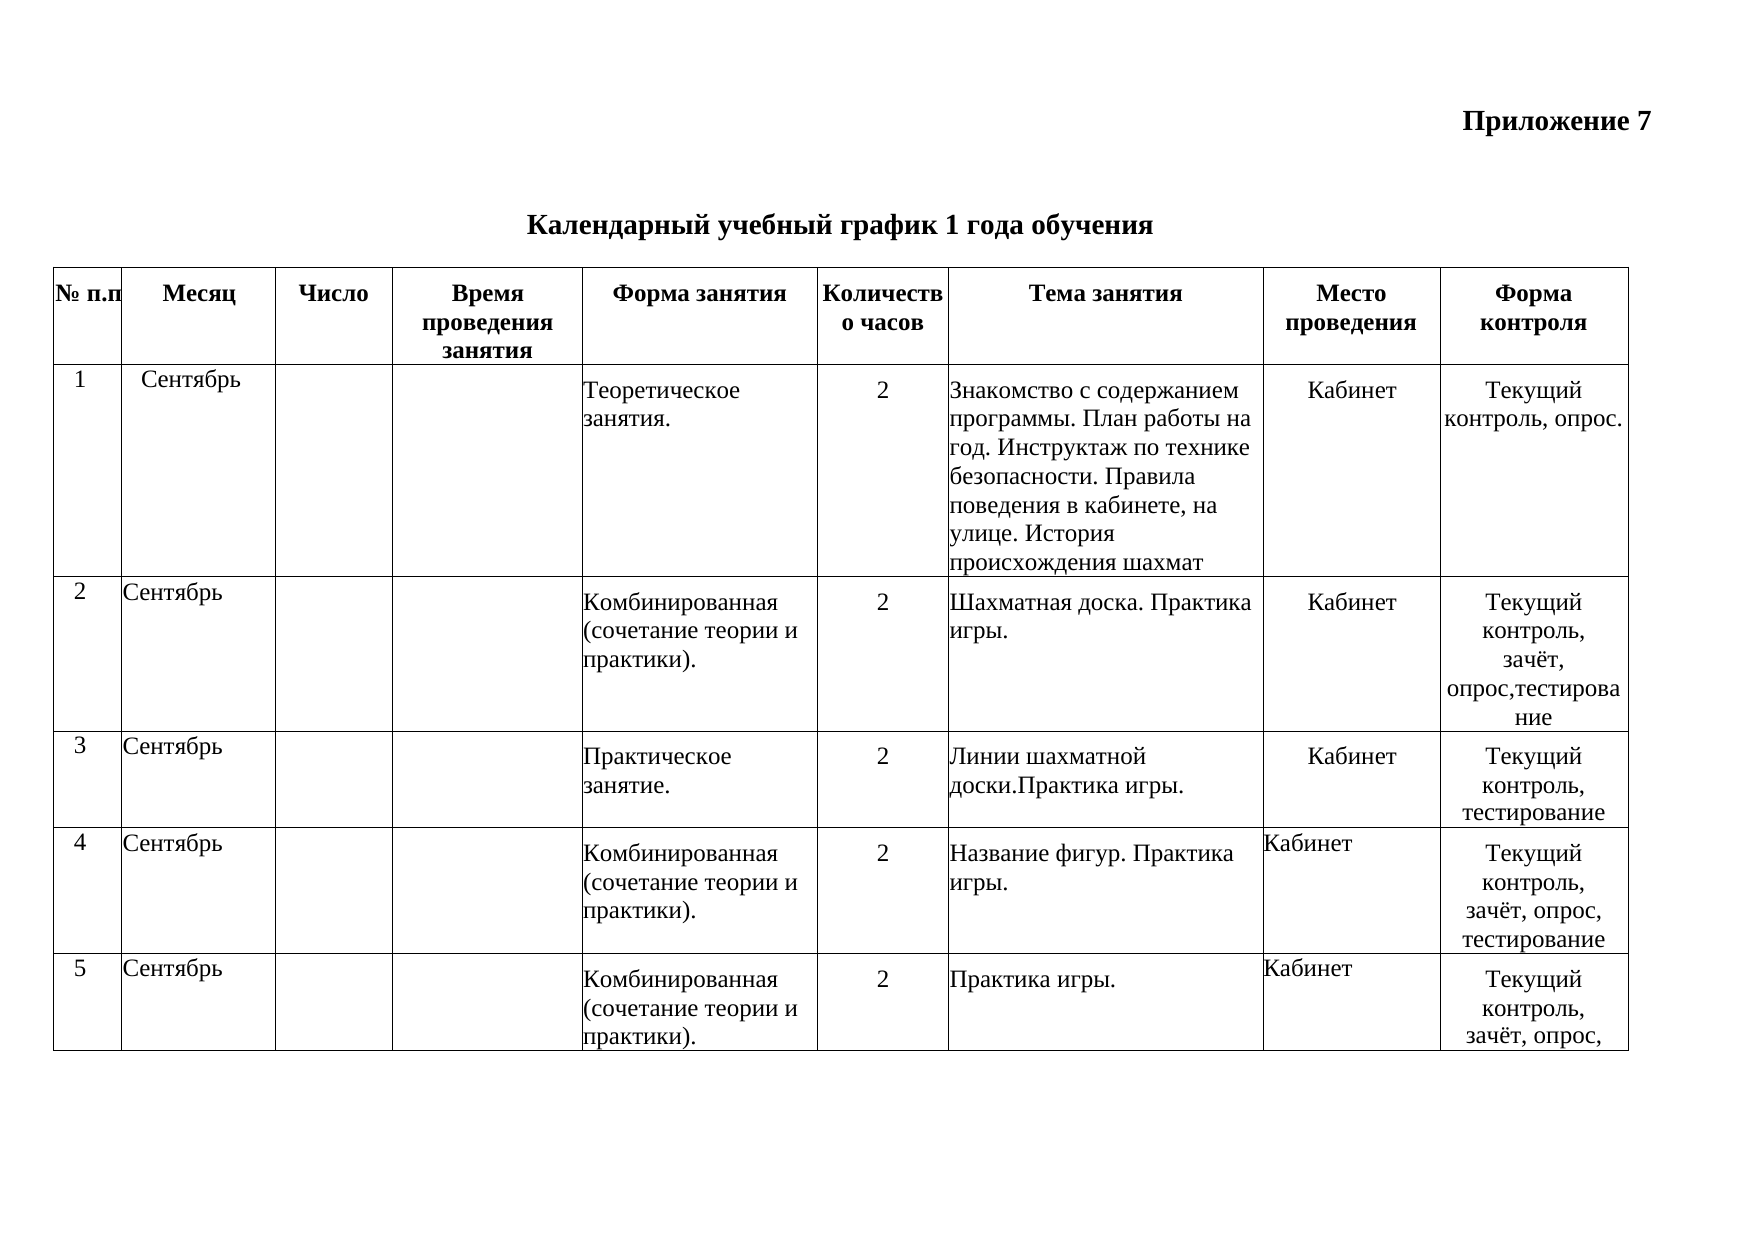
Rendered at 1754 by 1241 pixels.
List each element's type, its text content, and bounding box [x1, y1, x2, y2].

table_header Форма контроля [1441, 268, 1628, 364]
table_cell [583, 954, 817, 1050]
table_cell Кабинет [1264, 828, 1440, 953]
table_cell Кабинет [1264, 954, 1440, 1050]
table_header Месяц [122, 268, 275, 364]
table_cell Шахматная доска. Практика игры. [949, 577, 1263, 731]
text Календарный учебный график 1 года обучения [524, 207, 1156, 241]
table_header Тема занятия [949, 268, 1263, 364]
table_cell Комбинированная (сочетание теории и практики). [583, 577, 817, 731]
table_cell [276, 365, 392, 576]
table_cell [276, 577, 392, 731]
table_cell Текущий контроль, зачёт, опрос,тестирова ние [1441, 577, 1628, 731]
table_header № п.п [54, 268, 121, 364]
table_cell Кабинет [1264, 577, 1440, 731]
table_cell Знакомство с содержанием программы. План работы на год. Инструктаж по технике безопасности. Правила поведения в кабинете, на улице. История происхождения шахмат [949, 365, 1263, 576]
table_cell Кабинет [1264, 365, 1440, 576]
table_cell 2 [818, 732, 948, 827]
table_cell 2 [818, 365, 948, 576]
table_cell Кабинет [1264, 732, 1440, 827]
table_cell Текущий контроль, тестирование [1441, 732, 1628, 827]
table_cell Сентябрь [122, 577, 275, 731]
table_cell Теоретическое занятия. [583, 365, 817, 576]
table_cell [276, 828, 392, 953]
table_cell [393, 828, 582, 953]
table_cell 3 [54, 732, 121, 827]
table_cell [393, 954, 582, 1050]
table_cell Текущий контроль, зачёт, опрос, [1441, 954, 1628, 1050]
table_header Место проведения [1264, 268, 1440, 364]
text Приложение 7 [42, 103, 1652, 137]
table_header Время проведения занятия [393, 268, 582, 364]
table_cell 2 [818, 828, 948, 953]
table_cell [393, 577, 582, 731]
table_header Форма занятия [583, 268, 817, 364]
table_cell 2 [818, 954, 948, 1050]
table_cell Линии шахматной доски.Практика игры. [949, 732, 1263, 827]
table_cell Сентябрь [122, 365, 275, 576]
table_cell Текущий контроль, опрос. [1441, 365, 1628, 576]
table_cell 2 [818, 577, 948, 731]
table_cell 2 [54, 577, 121, 731]
table_cell Сентябрь [122, 828, 275, 953]
table_cell [276, 732, 392, 827]
table_cell [276, 954, 392, 1050]
table_cell 4 [54, 828, 121, 953]
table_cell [1441, 828, 1628, 953]
table_cell 1 [54, 365, 121, 576]
table_cell [393, 732, 582, 827]
table_cell 5 [54, 954, 121, 1050]
table_cell Сентябрь [122, 732, 275, 827]
table_header Число [276, 268, 392, 364]
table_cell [583, 828, 817, 953]
table_cell Практическое занятие. [583, 732, 817, 827]
table_cell Практика игры. [949, 954, 1263, 1050]
table_cell Название фигур. Практика игры. [949, 828, 1263, 953]
table_cell [393, 365, 582, 576]
table_cell Сентябрь [122, 954, 275, 1050]
table_header Количеств о часов [818, 268, 948, 364]
